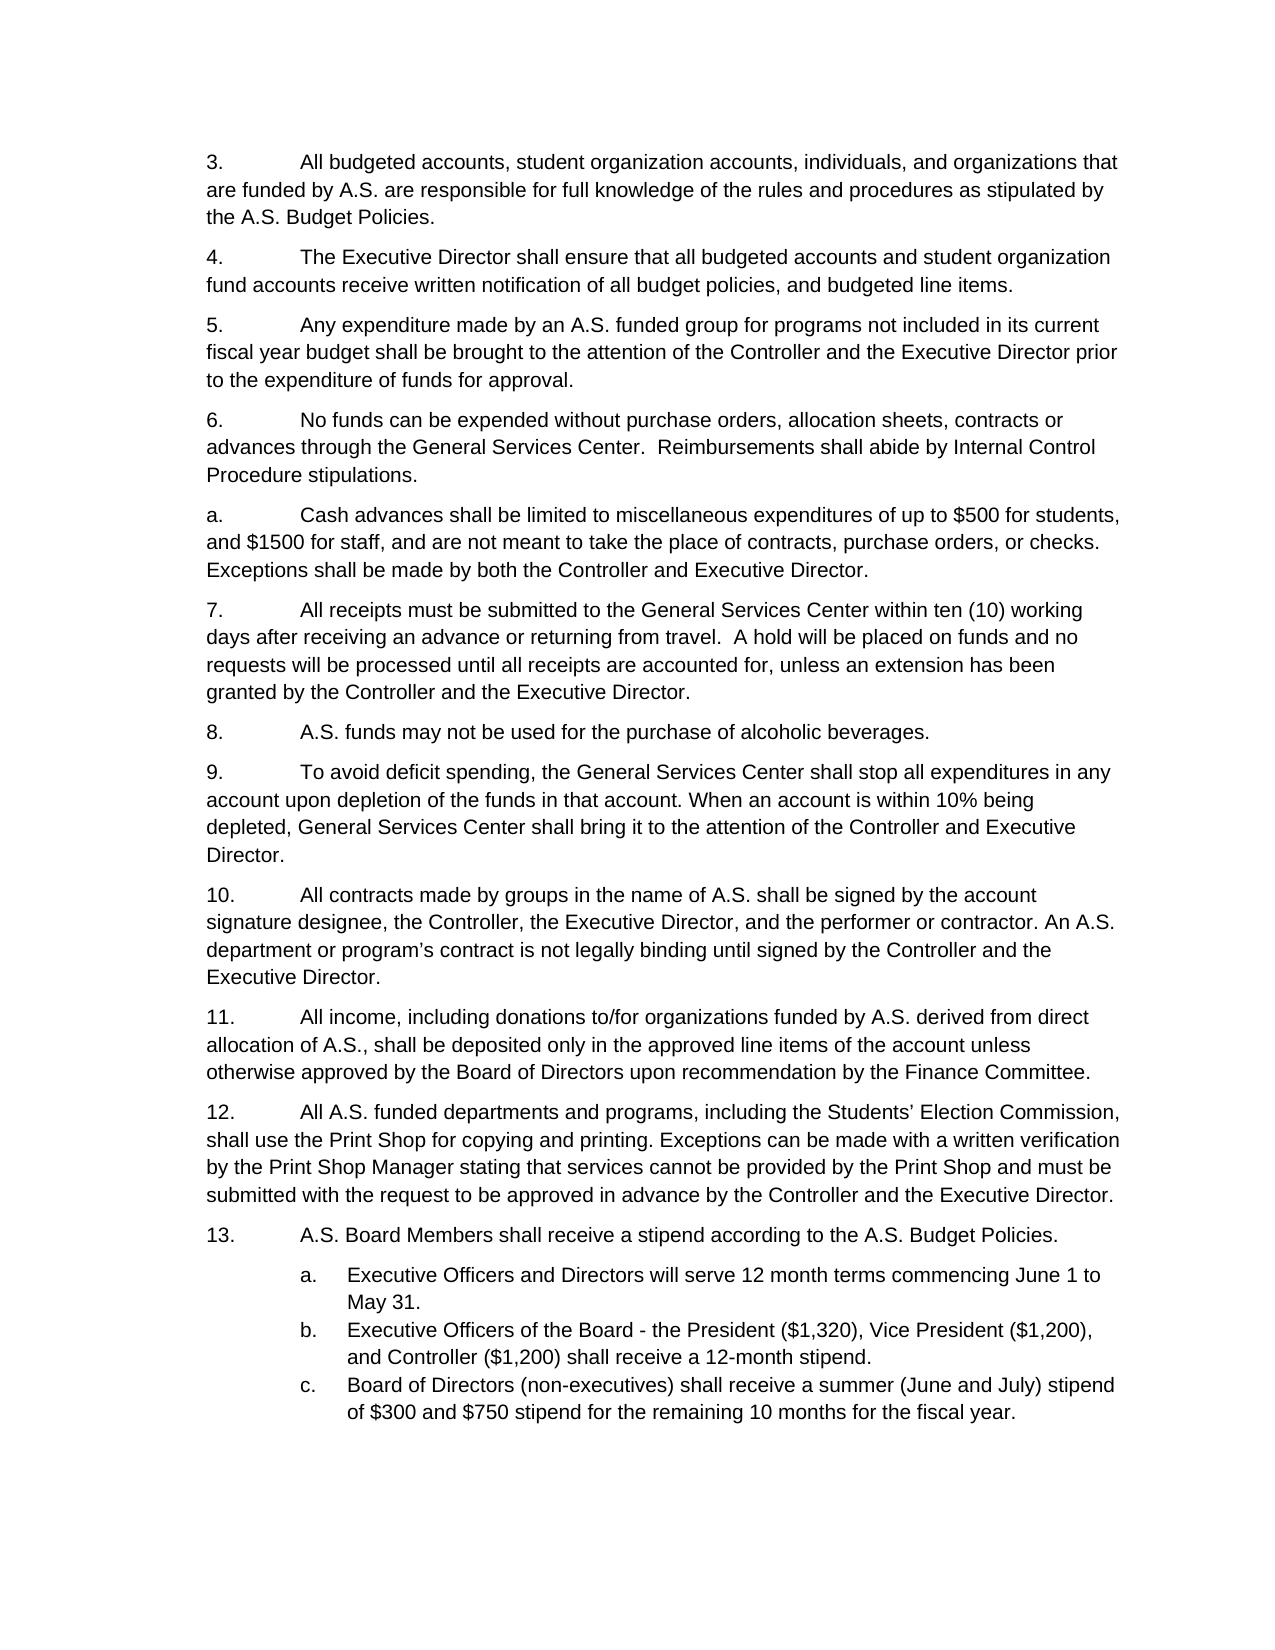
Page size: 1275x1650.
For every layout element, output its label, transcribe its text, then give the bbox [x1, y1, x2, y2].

text b. Executive Officers of the Board - the President ($1,320), Vice President ($1,200), and Controller ($1,200) shall receive a 12-month stipend. [300, 1317, 1125, 1369]
text 4. The Executive Director shall ensure that all budgeted accounts and student organization fund accounts receive written notification of all budget policies, and budgeted line items. [206, 245, 1125, 296]
text 12. All A.S. funded departments and programs, including the Students’ Election Commission, shall use the Print Shop for copying and printing. Exceptions can be made with a written verification by the Print Shop Manager stating that services cannot be provided by the Print Shop and must be submitted with the request to be approved in advance by the Controller and the Executive Director. [206, 1100, 1125, 1206]
text 9. To avoid deficit spending, the General Services Center shall stop all expenditures in any account upon depletion of the funds in that account. When an account is within 10% being depleted, General Services Center shall bring it to the attention of the Controller and Executive Director. [206, 760, 1125, 866]
text 11. All income, including donations to/for organizations funded by A.S. derived from direct allocation of A.S., shall be deposited only in the approved line items of the account unless otherwise approved by the Board of Directors upon recommendation by the Finance Committee. [206, 1005, 1125, 1084]
text c. Board of Directors (non-executives) shall receive a summer (June and July) stipend of $300 and $750 stipend for the remaining 10 months for the fiscal year. [300, 1372, 1125, 1451]
text 10. All contracts made by groups in the name of A.S. shall be signed by the account signature designee, the Controller, the Executive Director, and the performer or contractor. An A.S. department or program’s contract is not legally binding until signed by the Controller and the Executive Director. [206, 882, 1125, 989]
text 8. A.S. funds may not be used for the purchase of alcoholic beverages. [206, 720, 1125, 744]
text 6. No funds can be expended without purchase orders, allocation sheets, contracts or advances through the General Services Center. Reimbursements shall abide by Internal Control Procedure stipulations. [206, 407, 1125, 486]
text 7. All receipts must be submitted to the General Services Center within ten (10) working days after receiving an advance or returning from travel. A hold will be placed on funds and no requests will be processed until all receipts are accounted for, unless an extension has been granted by the Controller and the Executive Director. [206, 597, 1125, 704]
text a. Executive Officers and Directors will serve 12 month terms commencing June 1 to May 31. [300, 1262, 1125, 1314]
text 13. A.S. Board Members shall receive a stipend according to the A.S. Budget Policies. [206, 1222, 1125, 1246]
text a. Cash advances shall be limited to miscellaneous expenditures of up to $500 for students, and $1500 for staff, and are not meant to take the place of contracts, purchase orders, or checks. Exceptions shall be made by both the Controller and Executive Director. [206, 502, 1125, 581]
text 5. Any expenditure made by an A.S. funded group for programs not included in its current fiscal year budget shall be brought to the attention of the Controller and the Executive Director prior to the expenditure of funds for approval. [206, 312, 1125, 391]
text 3. All budgeted accounts, student organization accounts, individuals, and organizations that are funded by A.S. are responsible for full knowledge of the rules and procedures as stipulated by the A.S. Budget Policies. [206, 150, 1125, 229]
